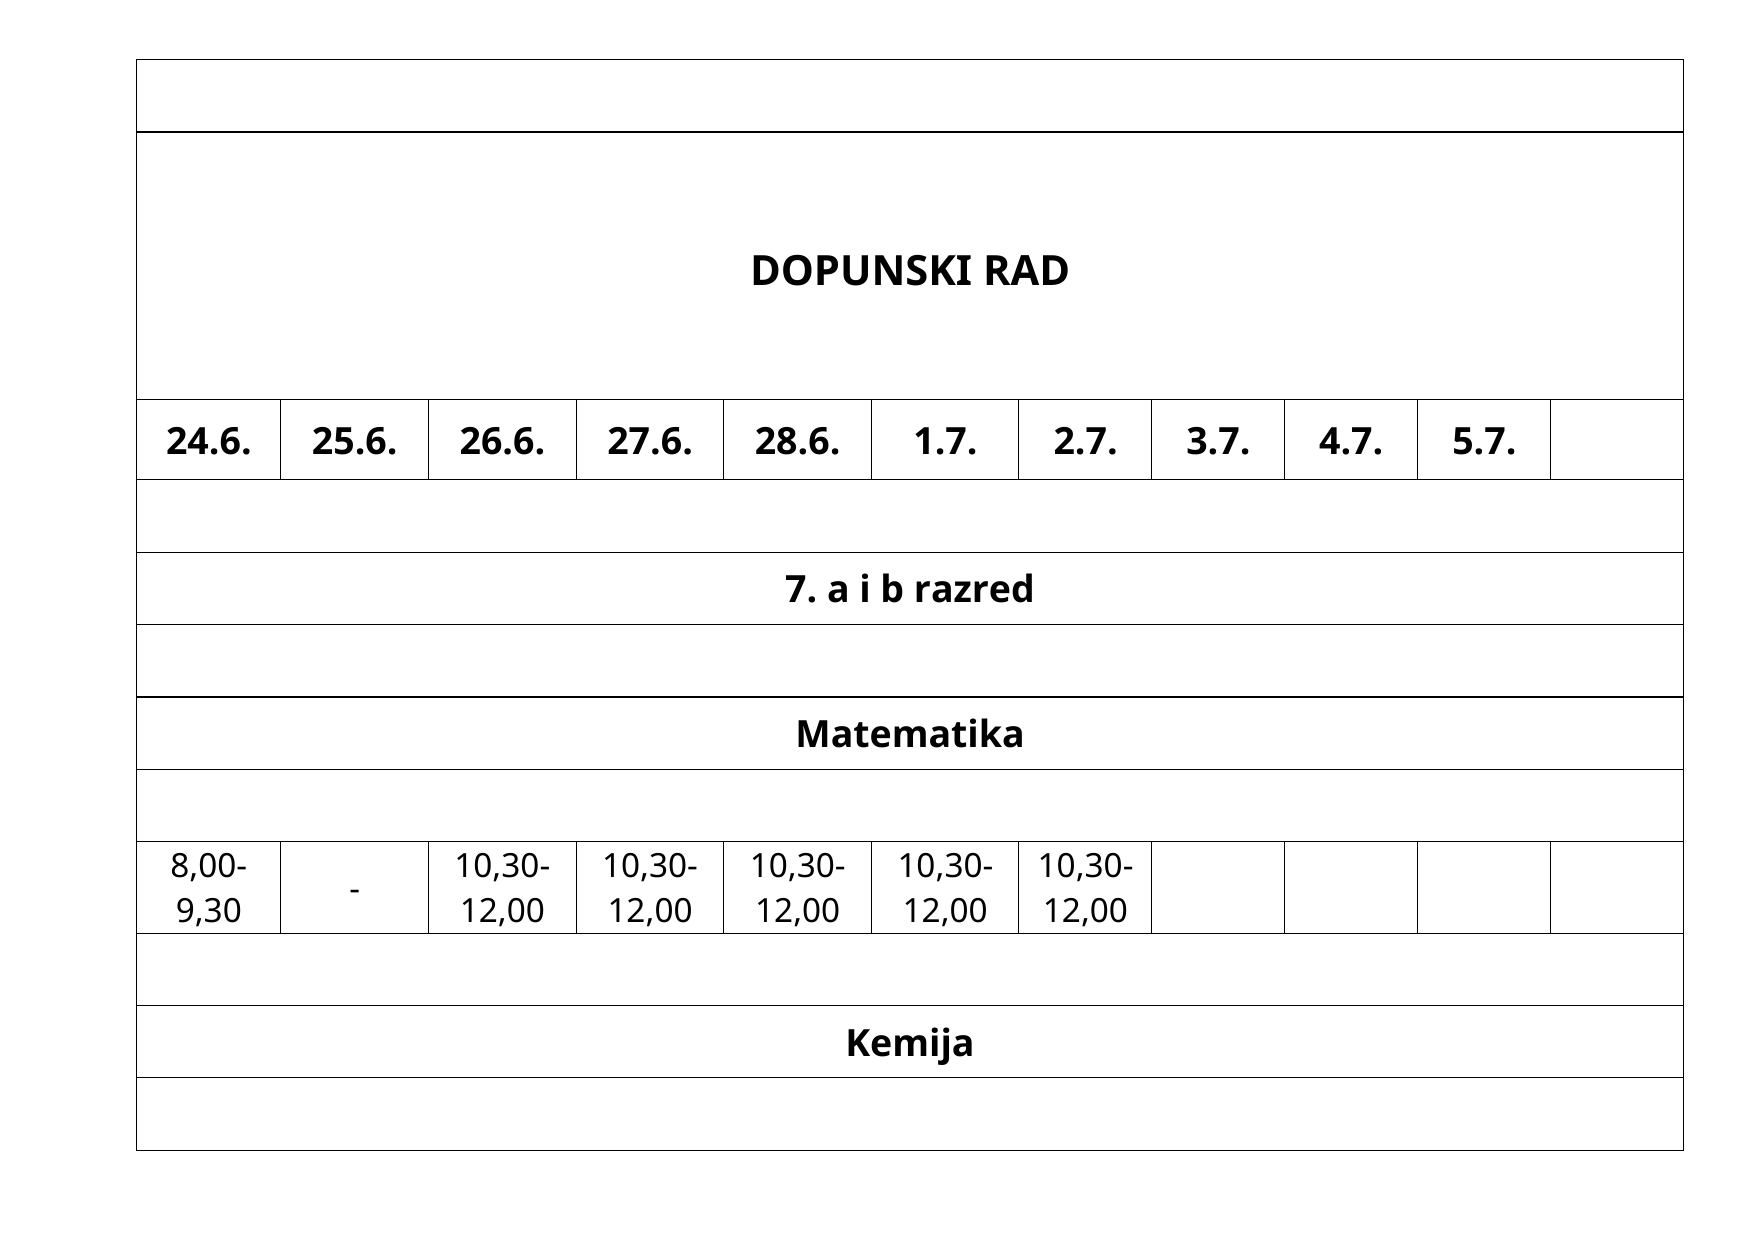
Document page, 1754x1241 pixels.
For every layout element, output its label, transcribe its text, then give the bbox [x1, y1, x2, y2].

table_cell 1.7. [872, 400, 1018, 479]
table_cell [137, 60, 1683, 131]
table_cell [1418, 842, 1550, 933]
table_cell Kemija [137, 1006, 1683, 1077]
table_cell 10,30-12,00 [429, 842, 576, 933]
table_cell [1152, 842, 1284, 933]
table_cell 27.6. [577, 400, 723, 479]
table_cell [137, 770, 1683, 841]
table_cell 10,30-12,00 [872, 842, 1018, 933]
table_cell [1551, 842, 1683, 933]
table_cell 10,30-12,00 [1019, 842, 1151, 933]
table_cell [137, 934, 1683, 1005]
table_cell 10,30-12,00 [577, 842, 723, 933]
table_cell 8,00-9,30 [137, 842, 280, 933]
table_cell 2.7. [1019, 400, 1151, 479]
table_cell [137, 1078, 1683, 1149]
table_cell 24.6. [137, 400, 280, 479]
table_cell 3.7. [1152, 400, 1284, 479]
table_cell 4.7. [1285, 400, 1417, 479]
table_cell [137, 480, 1683, 552]
table_cell DOPUNSKI RAD [137, 133, 1683, 399]
table_cell 26.6. [429, 400, 576, 479]
table_cell [1551, 400, 1683, 479]
table_cell 10,30-12,00 [724, 842, 871, 933]
table_cell 5.7. [1418, 400, 1550, 479]
table_cell - [281, 842, 428, 933]
table_cell [1285, 842, 1417, 933]
table_cell 25.6. [281, 400, 428, 479]
table_cell [137, 625, 1683, 696]
table_cell 7. a i b razred [137, 553, 1683, 624]
table_cell Matematika [137, 698, 1683, 768]
table_cell 28.6. [724, 400, 871, 479]
